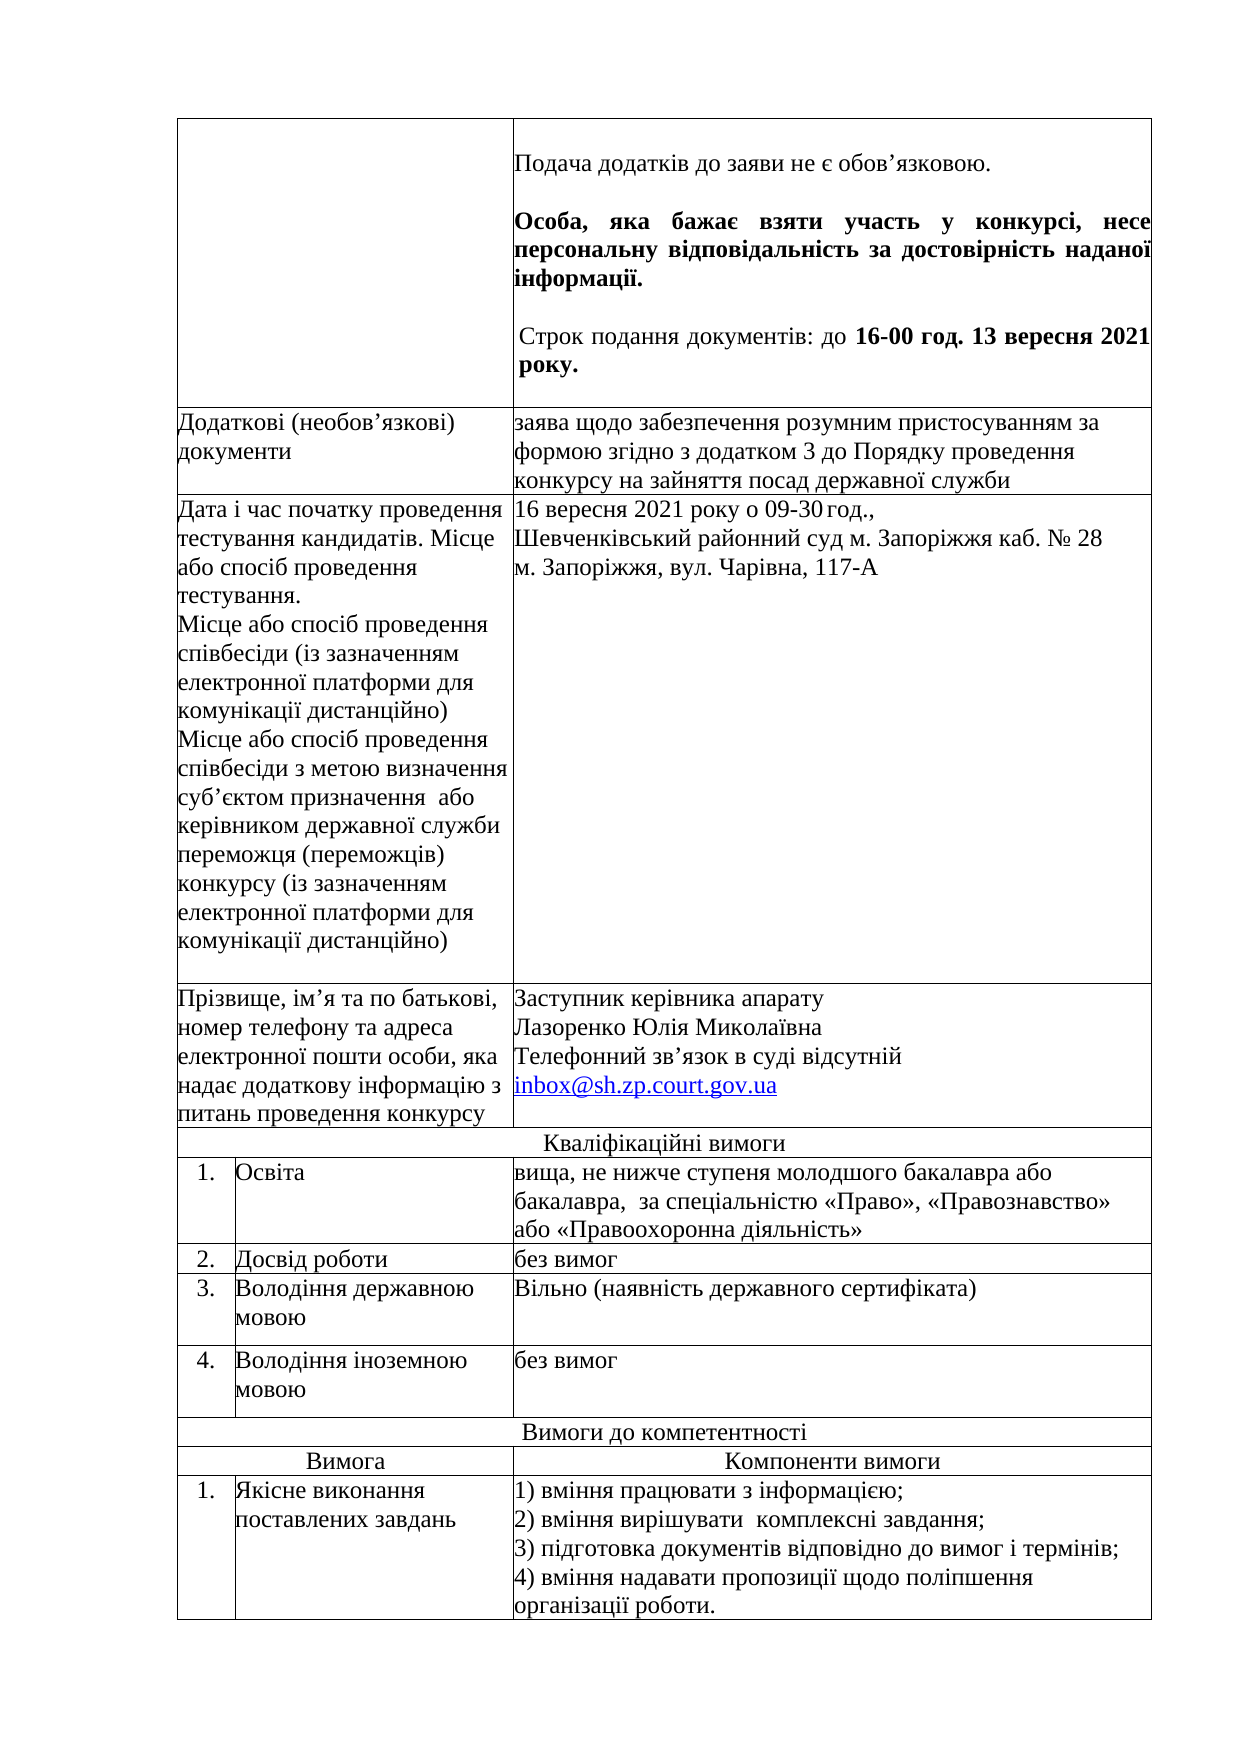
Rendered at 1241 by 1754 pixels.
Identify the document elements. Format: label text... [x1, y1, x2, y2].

table_cell Вимоги до компетентності [178, 1418, 1151, 1446]
table_cell 1. [178, 1476, 235, 1619]
table_cell Прізвище, ім’я та по батькові, номер телефону та адреса електронної пошти особи, яка надає додаткову інформацію з питань проведення конкурсу [178, 984, 513, 1127]
table_cell без вимог [514, 1244, 1151, 1273]
table_cell Заступник керівника апарату Лазоренко Юлія Миколаївна Телефонний зв’язок в суді відсутній inbox@sh.zp.court.gov.ua [514, 984, 1151, 1127]
table_cell 1. [178, 1158, 235, 1243]
table_cell 16 вересня 2021 року о 09-30 год., Шевченківський районний суд м. Запоріжжя каб. № 28 м. Запоріжжя, вул. Чарівна, 117-А [514, 495, 1151, 983]
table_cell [178, 119, 513, 407]
table_cell Додаткові (необов’язкові) документи [178, 408, 513, 494]
table_cell Вільно (наявність державного сертифіката) [514, 1274, 1151, 1344]
table_cell Освіта [236, 1158, 513, 1243]
table_cell Кваліфікаційні вимоги [178, 1128, 1151, 1157]
table_cell Вимога [178, 1447, 513, 1475]
table_cell Якісне виконання поставлених завдань [236, 1476, 513, 1619]
table_cell Дата і час початку проведення тестування кандидатів. Місце або спосіб проведення тестування. Місце або спосіб проведення співбесіди (із зазначенням електронної платформи для комунікації дистанційно) Місце або спосіб проведення співбесіди з метою визначення суб’єктом призначення або керівником державної служби переможця (переможців) конкурсу (із зазначенням електронної платформи для комунікації дистанційно) [178, 495, 513, 983]
table_cell заява щодо забезпечення розумним пристосуванням за формою згідно з додатком 3 до Порядку проведення конкурсу на зайняття посад державної служби [514, 408, 1151, 494]
table_cell 4. [178, 1346, 235, 1416]
table_cell Володіння державною мовою [236, 1274, 513, 1344]
table_cell Досвід роботи [236, 1244, 513, 1273]
table_cell 2. [178, 1244, 235, 1273]
table_cell вища, не нижче ступеня молодшого бакалавра або бакалавра, за спеціальністю «Право», «Правознавство» або «Правоохоронна діяльність» [514, 1158, 1151, 1243]
table_cell без вимог [514, 1346, 1151, 1416]
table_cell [514, 119, 1151, 378]
table_cell Компоненти вимоги [514, 1447, 1151, 1475]
table_cell 3. [178, 1274, 235, 1344]
table_cell 1) вміння працювати з інформацією; 2) вміння вирішувати комплексні завдання; 3) підготовка документів відповідно до вимог і термінів; 4) вміння надавати пропозиції щодо поліпшення організації роботи. [514, 1476, 1151, 1619]
table_cell Володіння іноземною мовою [236, 1346, 513, 1416]
